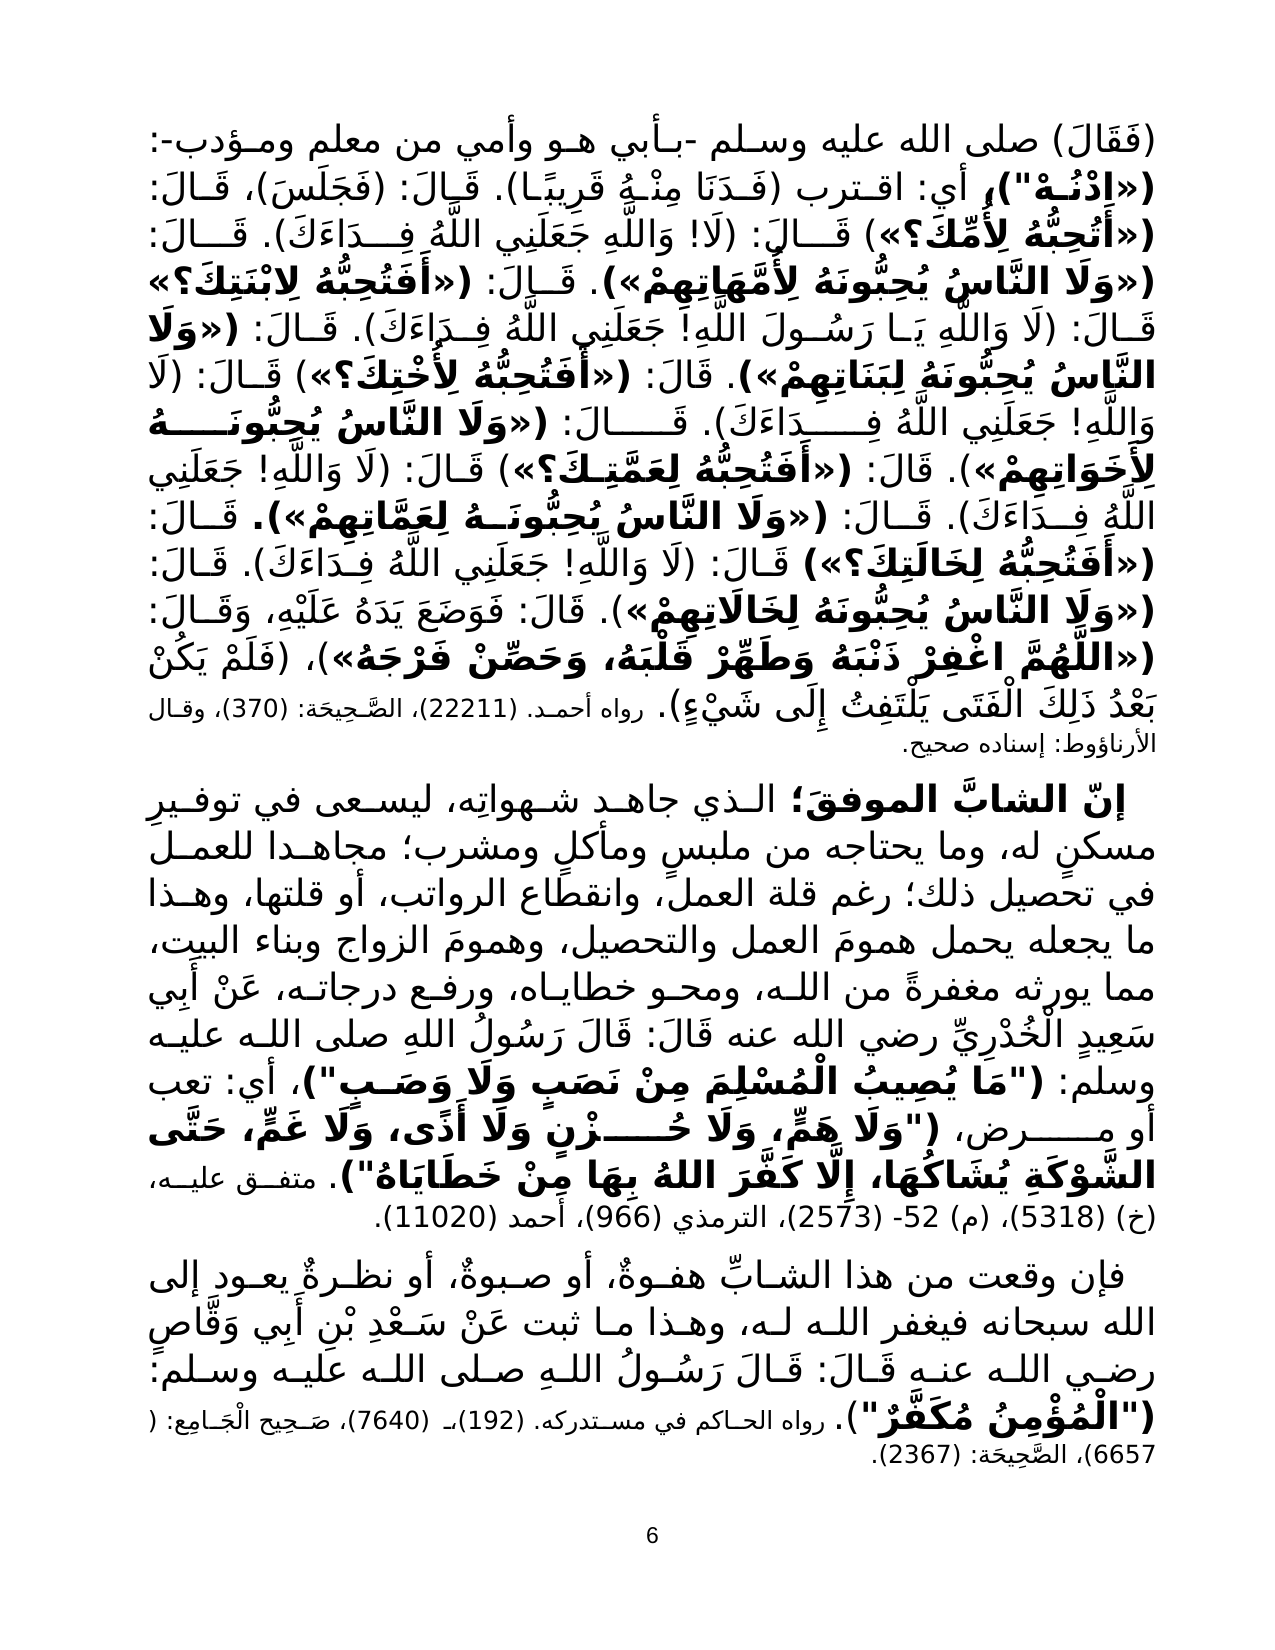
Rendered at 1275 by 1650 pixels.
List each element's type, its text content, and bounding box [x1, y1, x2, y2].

text إنّ الشابَّ الموفقَ؛ الذي جاهد شهواتِه، ليسعى في توفيرِ مسكنٍ له، وما يحتاجه من ملبسٍ ومأكلٍ ومشرب؛ مجاهدا للعمل في تحصيل ذلك؛ رغم قلة العمل، وانقطاع الرواتب، أو قلتها، وهذا ما يجعله يحمل همومَ العمل والتحصيل، وهمومَ الزواج وبناء البيت، مما يورثه مغفرةً من الله، ومحو خطاياه، ورفع درجاته، عَنْ أَبِي سَعِيدٍ الْخُدْرِيِّ رضي الله عنه قَالَ: قَالَ رَسُولُ اللهِ صلى الله عليه وسلم: ("مَا يُصِيبُ الْمُسْلِمَ مِنْ نَصَبٍ وَلَا وَصَبٍ")، أي: تعب أو مرض، ("وَلَا هَمٍّ، وَلَا حُزْنٍ وَلَا أَذًى، وَلَا غَمٍّ، حَتَّى الشَّوْكَةِ يُشَاكُهَا، إِلَّا كَفَّرَ اللهُ بِهَا مِنْ خَطَايَاهُ"). متفق عليه، (خ) (5318)، (م) 52- (2573)، الترمذي (966)، أحمد (11020). [148, 777, 1157, 1234]
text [148, 118, 1157, 758]
text فإن وقعت من هذا الشابِّ هفوةٌ، أو صبوةٌ، أو نظرةٌ يعود إلى الله سبحانه فيغفر الله له، وهذا ما ثبت عَنْ سَعْدِ بْنِ أَبِي وَقَّاصٍ رضي الله عنه قَالَ: قَالَ رَسُولُ اللهِ صلى الله عليه وسلم: ("الْمُؤْمِنُ مُكَفَّرٌ"). رواه الحاكم في مستدركه. (192)، (7640)، صَحِيح الْجَامِع: (6657)، الصَّحِيحَة: (2367). [148, 1253, 1157, 1470]
